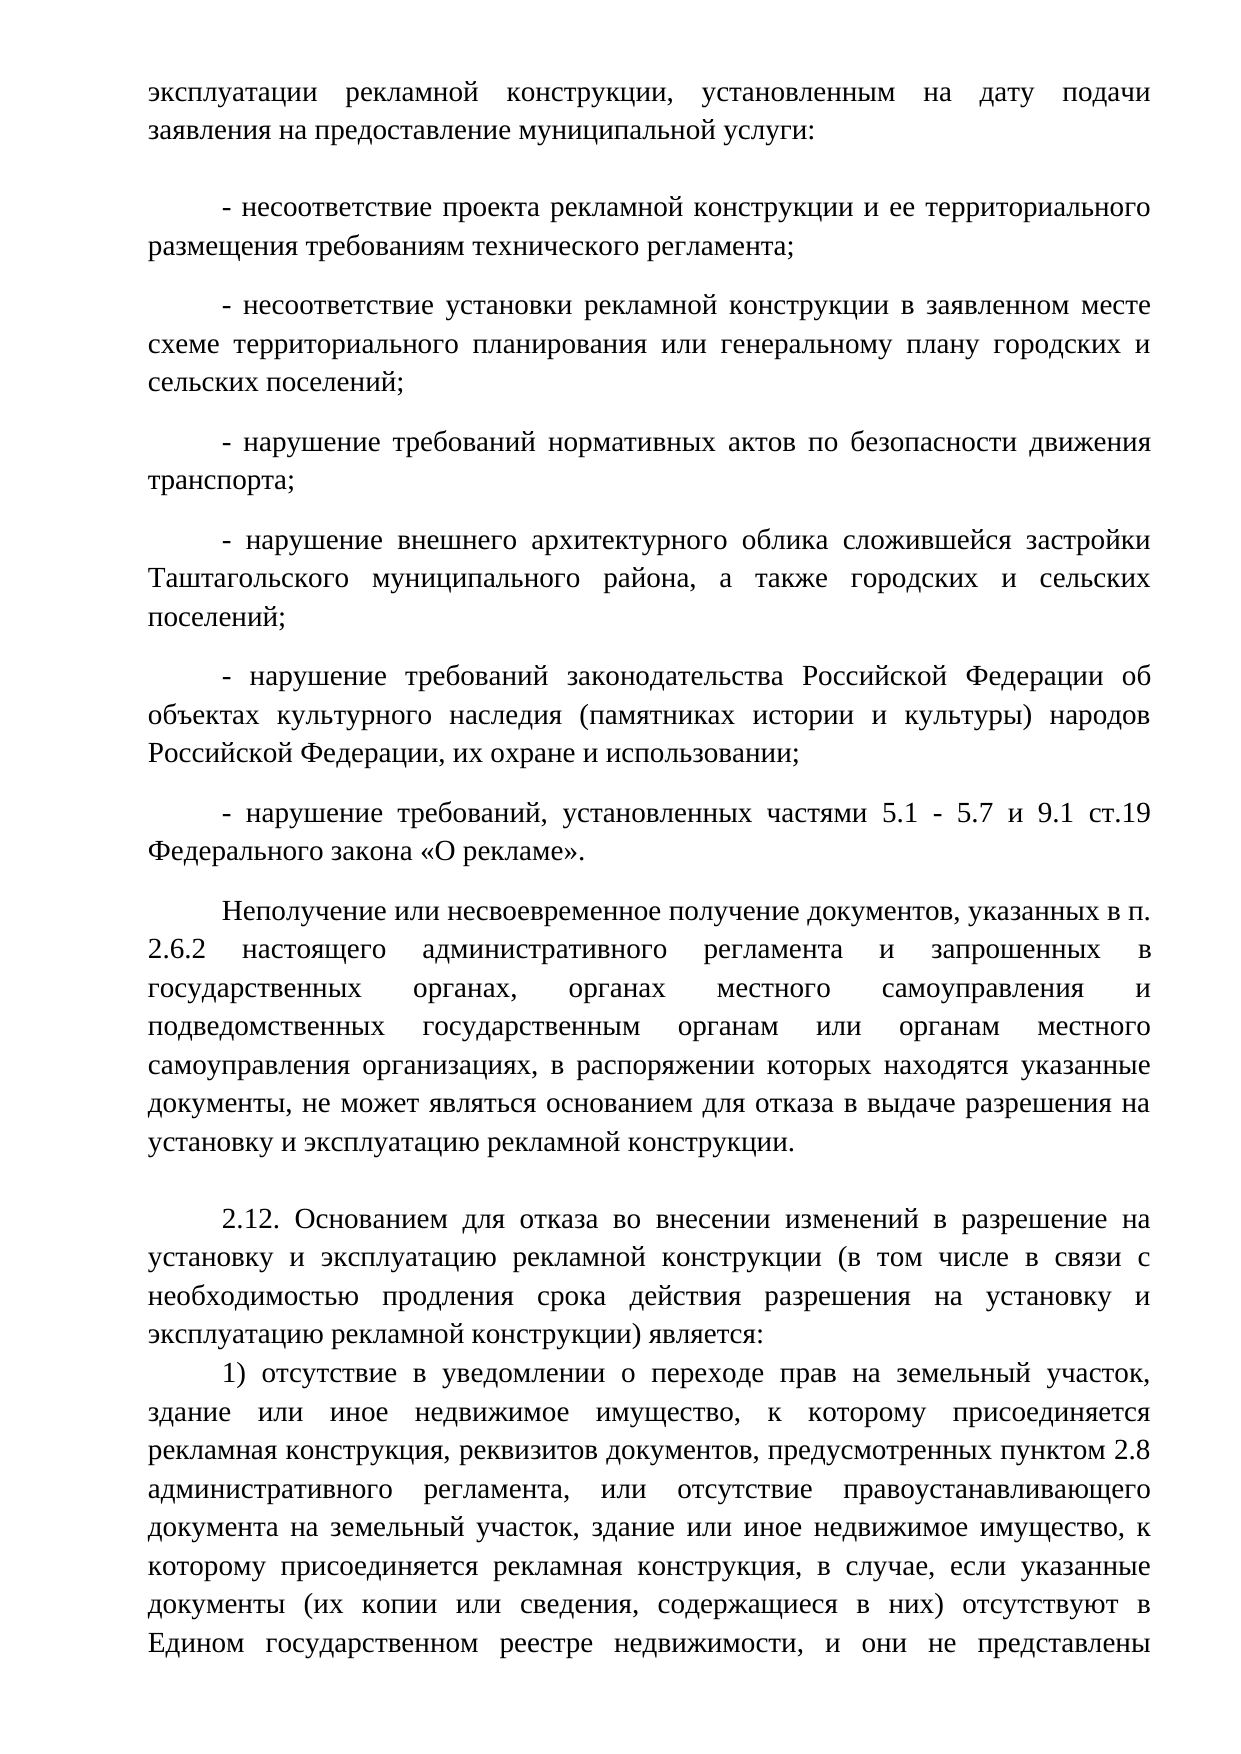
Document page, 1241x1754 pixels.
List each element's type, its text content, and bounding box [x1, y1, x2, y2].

text 2.12. Основанием для отказа во внесении изменений в разрешение на установку и эксплуатацию рекламной конструкции (в том числе в связи с необходимостью продления срока действия разрешения на установку и эксплуатацию рекламной конструкции) является: [148, 1201, 1152, 1350]
text - нарушение требований, установленных частями 5.1 - 5.7 и 9.1 ст.19 Федерального закона «О рекламе». [148, 795, 1152, 867]
text - несоответствие установки рекламной конструкции в заявленном месте схеме территориального планирования или генеральному плану городских и сельских поселений; [148, 287, 1152, 398]
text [148, 1355, 1152, 1658]
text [148, 74, 1152, 146]
text - несоответствие проекта рекламной конструкции и ее территориального размещения требованиям технического регламента; [148, 189, 1152, 262]
text - нарушение внешнего архитектурного облика сложившейся застройки Таштагольского муниципального района, а также городских и сельских поселений; [148, 522, 1152, 632]
text - нарушение требований нормативных актов по безопасности движения транспорта; [148, 424, 1152, 496]
text - нарушение требований законодательства Российской Федерации об объектах культурного наследия (памятниках истории и культуры) народов Российской Федерации, их охране и использовании; [148, 658, 1152, 769]
text Неполучение или несвоевременное получение документов, указанных в п. 2.6.2 настоящего административного регламента и запрошенных в государственных органах, органах местного самоуправления и подведомственных государственным органам или органам местного самоуправления организациях, в распоряжении которых находятся указанные документы, не может являться основанием для отказа в выдаче разрешения на установку и эксплуатацию рекламной конструкции. [148, 893, 1152, 1157]
